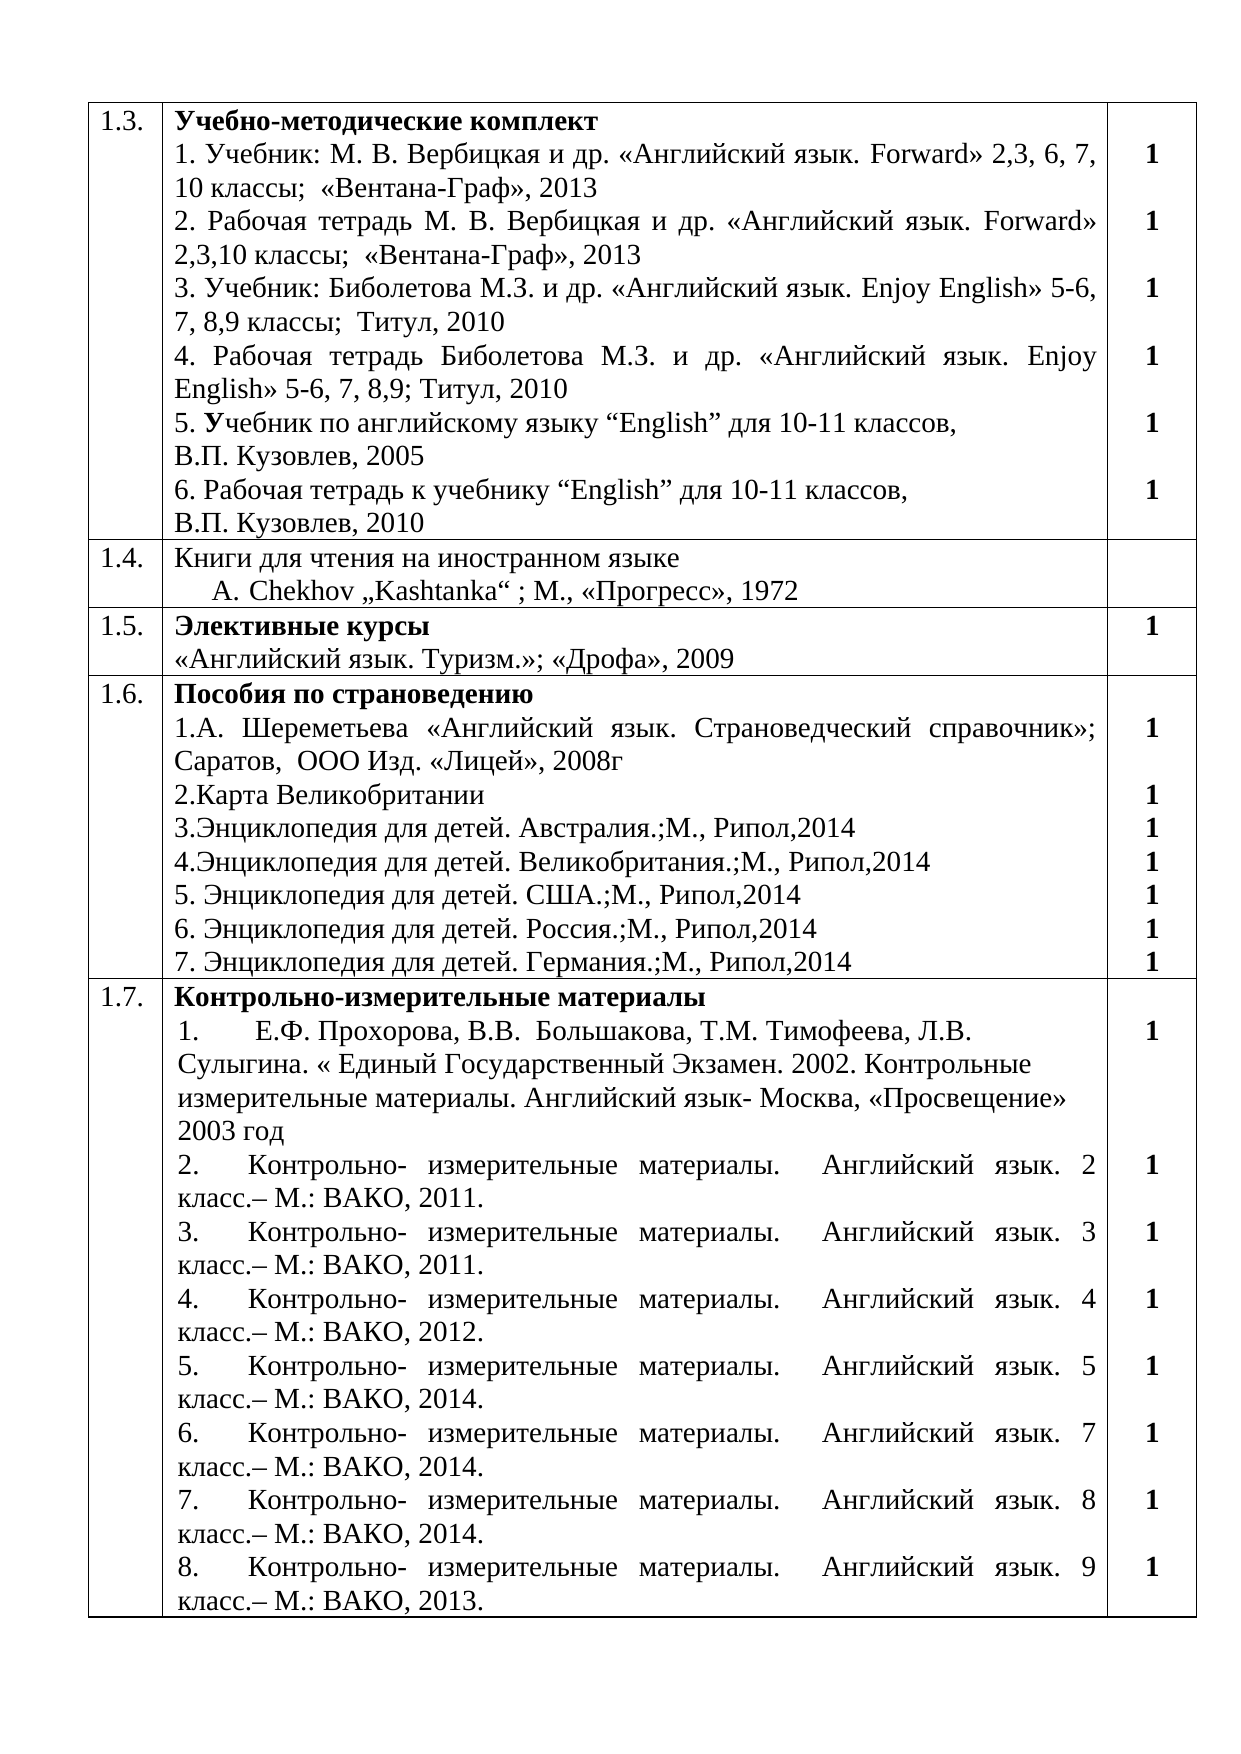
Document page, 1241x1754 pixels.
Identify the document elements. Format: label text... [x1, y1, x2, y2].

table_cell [163, 979, 1107, 1616]
table_cell Книги для чтения на иностранном языке Chekhov „Kashtanka“ ; М., «Прогресс», 1972 [163, 540, 1107, 607]
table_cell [1108, 979, 1196, 1616]
table_cell 1 [1108, 608, 1196, 675]
table_cell 1 1 1 1 1 1 1 [1108, 676, 1196, 978]
table_cell [89, 540, 162, 607]
table_cell Элективные курсы «Английский язык. Туризм.»; «Дрофа», 2009 [163, 608, 1107, 675]
table_cell Учебно-методические комплект 1. Учебник: М. В. Вербицкая и др. «Английский язык. Forward» 2,3, 6, 7, 10 классы; «Вентана-Граф», 2013 2. Рабочая тетрадь М. В. Вербицкая и др. «Английский язык. Forward» 2,3,10 классы; «Вентана-Граф», 2013 3. Учебник: Биболетова М.З. и др. «Английский язык. Enjoy English» 5-6, 7, 8,9 классы; Титул, 2010 4. Рабочая тетрадь Биболетова М.З. и др. «Английский язык. Enjoy English» 5-6, 7, 8,9; Титул, 2010 5. Учебник по английскому языку “English” для 10-11 классов, В.П. Кузовлев, 2005 6. Рабочая тетрадь к учебнику “English” для 10-11 классов, В.П. Кузовлев, 2010 [163, 103, 1107, 539]
table_cell [89, 103, 162, 539]
table_cell Пособия по страноведению 1.А. Шереметьева «Английский язык. Страноведческий справочник»; Саратов, ООО Изд. «Лицей», 2008г 2.Карта Великобритании 3.Энциклопедия для детей. Австралия.;М., Рипол,2014 4.Энциклопедия для детей. Великобритания.;М., Рипол,2014 5. Энциклопедия для детей. США.;М., Рипол,2014 6. Энциклопедия для детей. Россия.;М., Рипол,2014 7. Энциклопедия для детей. Германия.;М., Рипол,2014 [163, 676, 1107, 978]
table_cell [89, 676, 162, 978]
table_cell [89, 979, 162, 1616]
table_cell 1 1 1 1 1 1 [1108, 103, 1196, 539]
table_cell [1108, 540, 1196, 607]
table_cell [89, 608, 162, 675]
